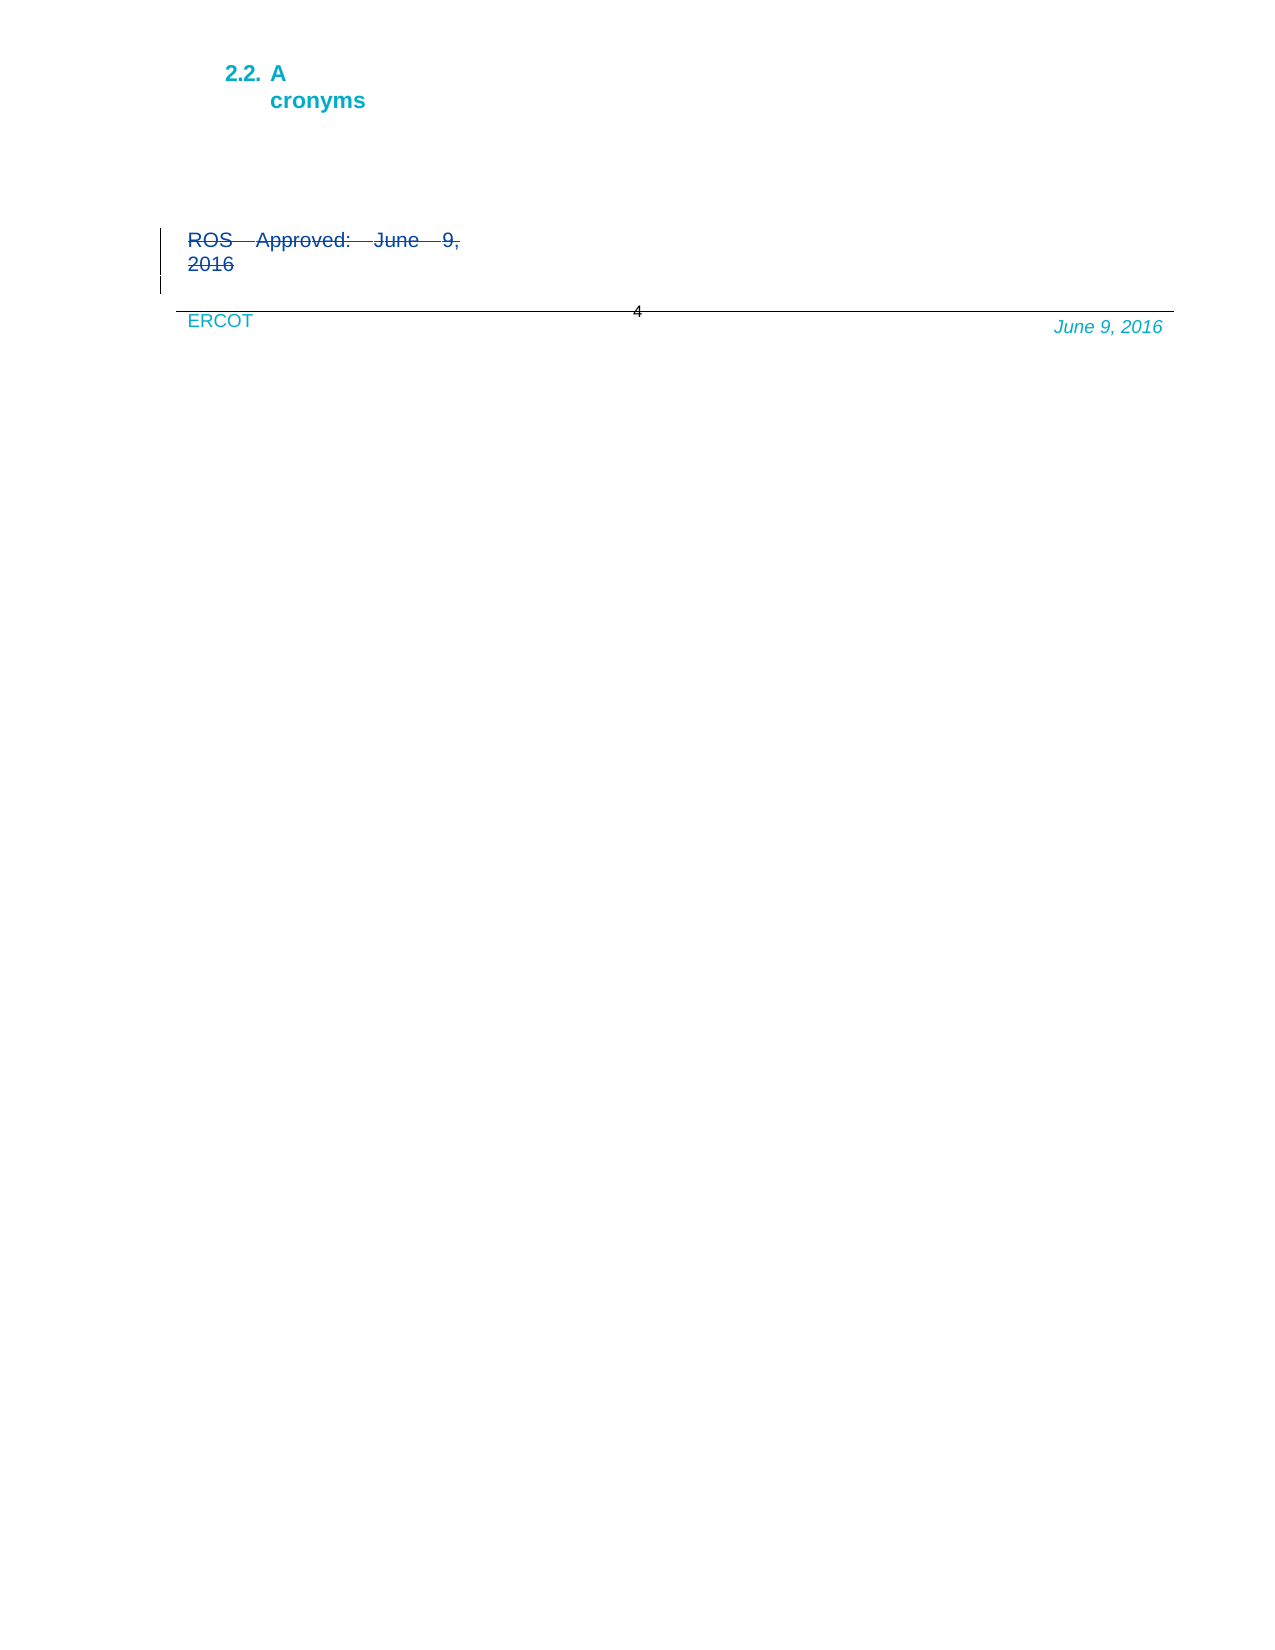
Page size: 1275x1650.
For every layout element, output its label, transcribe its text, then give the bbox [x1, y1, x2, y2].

list Acronyms [225, 60, 382, 113]
text ERCOT 4 [187, 301, 642, 332]
text June 9, 2016 [1054, 315, 1221, 337]
